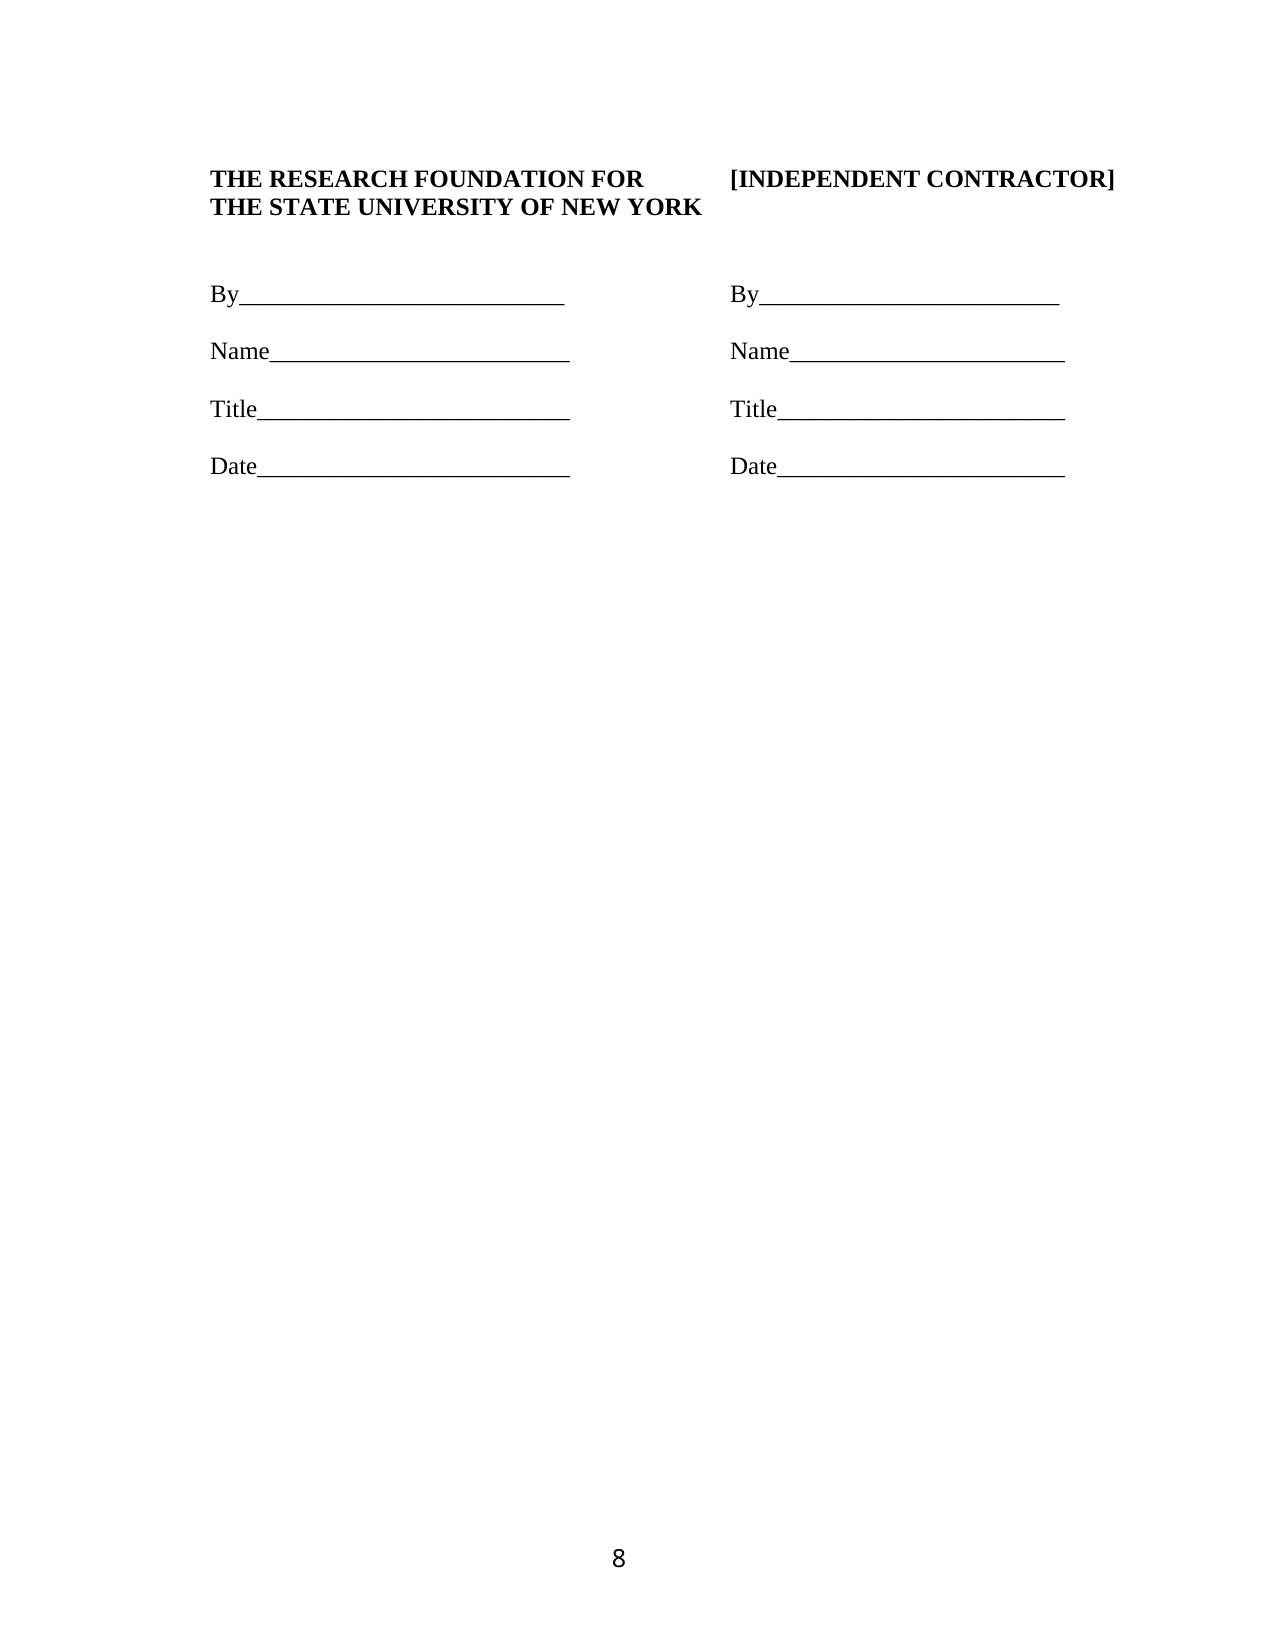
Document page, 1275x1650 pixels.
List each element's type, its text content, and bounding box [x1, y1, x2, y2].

text THE RESEARCH FOUNDATION FOR [INDEPENDENT CONTRACTOR] [210, 164, 1138, 192]
text Date_________________________ Date_______________________ [210, 451, 1102, 480]
text By__________________________ By________________________ [210, 279, 1102, 336]
text Title_________________________ Title_______________________ [210, 394, 1102, 422]
text THE STATE UNIVERSITY OF NEW YORK [210, 192, 1102, 221]
text Name________________________ Name______________________ [210, 336, 1102, 365]
